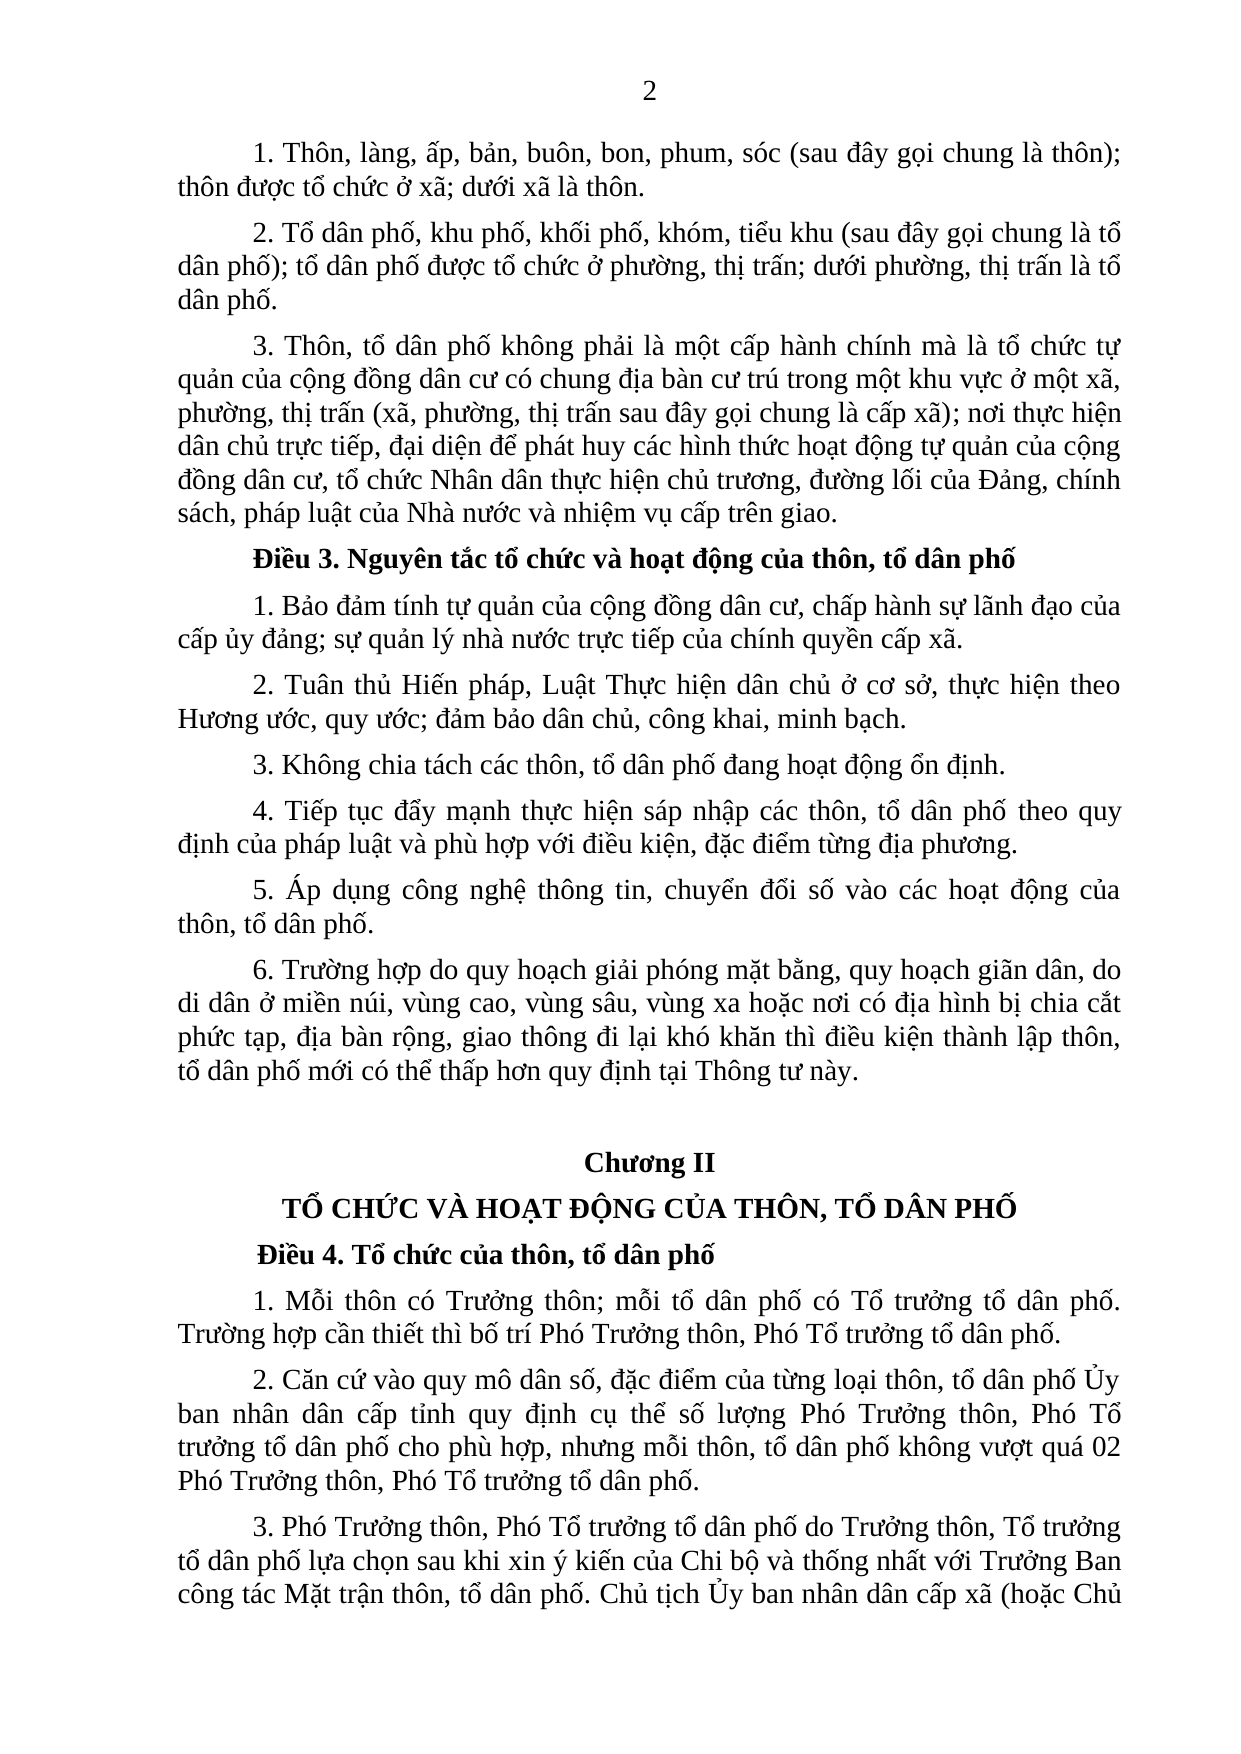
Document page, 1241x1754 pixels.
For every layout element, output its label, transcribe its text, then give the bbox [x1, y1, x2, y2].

text 2. Tuân thủ Hiến pháp, Luật Thực hiện dân chủ ở cơ sở, thực hiện theo Hương ước, quy ước; đảm bảo dân chủ, công khai, minh bạch. [177, 667, 1122, 734]
text 4. Tiếp tục đẩy mạnh thực hiện sáp nhập các thôn, tổ dân phố theo quy định của pháp luật và phù hợp với điều kiện, đặc điểm từng địa phương. [177, 793, 1122, 860]
text Điều 3. Nguyên tắc tổ chức và hoạt động của thôn, tổ dân phố [177, 542, 1122, 575]
text 3. Thôn, tổ dân phố không phải là một cấp hành chính mà là tổ chức tự quản của cộng đồng dân cư có chung địa bàn cư trú trong một khu vực ở một xã, phường, thị trấn (xã, phường, thị trấn sau đây gọi chung là cấp xã); nơi thực hiện dân chủ trực tiếp, đại diện để phát huy các hình thức hoạt động tự quản của cộng đồng dân cư, tổ chức Nhân dân thực hiện chủ trương, đường lối của Đảng, chính sách, pháp luật của Nhà nước và nhiệm vụ cấp trên giao. [177, 328, 1122, 529]
text 6. Trường hợp do quy hoạch giải phóng mặt bằng, quy hoạch giãn dân, do di dân ở miền núi, vùng cao, vùng sâu, vùng xa hoặc nơi có địa hình bị chia cắt phức tạp, địa bàn rộng, giao thông đi lại khó khăn thì điều kiện thành lập thôn, tổ dân phố mới có thể thấp hơn quy định tại Thông tư này. [177, 952, 1122, 1086]
text TỔ CHỨC VÀ HOẠT ĐỘNG CỦA THÔN, TỔ DÂN PHỐ [177, 1191, 1122, 1224]
text 1. Bảo đảm tính tự quản của cộng đồng dân cư, chấp hành sự lãnh đạo của cấp ủy đảng; sự quản lý nhà nước trực tiếp của chính quyền cấp xã. [177, 588, 1122, 655]
text 5. Áp dụng công nghệ thông tin, chuyển đổi số vào các hoạt động của thôn, tổ dân phố. [177, 872, 1122, 939]
text 2. Căn cứ vào quy mô dân số, đặc điểm của từng loại thôn, tổ dân phố Ủy ban nhân dân cấp tỉnh quy định cụ thể số lượng Phó Trưởng thôn, Phó Tổ trưởng tổ dân phố cho phù hợp, nhưng mỗi thôn, tổ dân phố không vượt quá 02 Phó Trưởng thôn, Phó Tổ trưởng tổ dân phố. [177, 1362, 1122, 1497]
text 3. Không chia tách các thôn, tổ dân phố đang hoạt động ổn định. [177, 747, 1122, 780]
text 2. Tổ dân phố, khu phố, khối phố, khóm, tiểu khu (sau đây gọi chung là tổ dân phố); tổ dân phố được tổ chức ở phường, thị trấn; dưới phường, thị trấn là tổ dân phố. [177, 215, 1122, 315]
text Điều 4. Tổ chức của thôn, tổ dân phố [177, 1237, 1122, 1270]
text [177, 1509, 1122, 1610]
text 1. Mỗi thôn có Trưởng thôn; mỗi tổ dân phố có Tổ trưởng tổ dân phố. Trường hợp cần thiết thì bố trí Phó Trưởng thôn, Phó Tổ trưởng tổ dân phố. [177, 1283, 1122, 1350]
text 1. Thôn, làng, ấp, bản, buôn, bon, phum, sóc (sau đây gọi chung là thôn); thôn được tổ chức ở xã; dưới xã là thôn. [177, 135, 1122, 202]
text Chương II [177, 1145, 1122, 1178]
